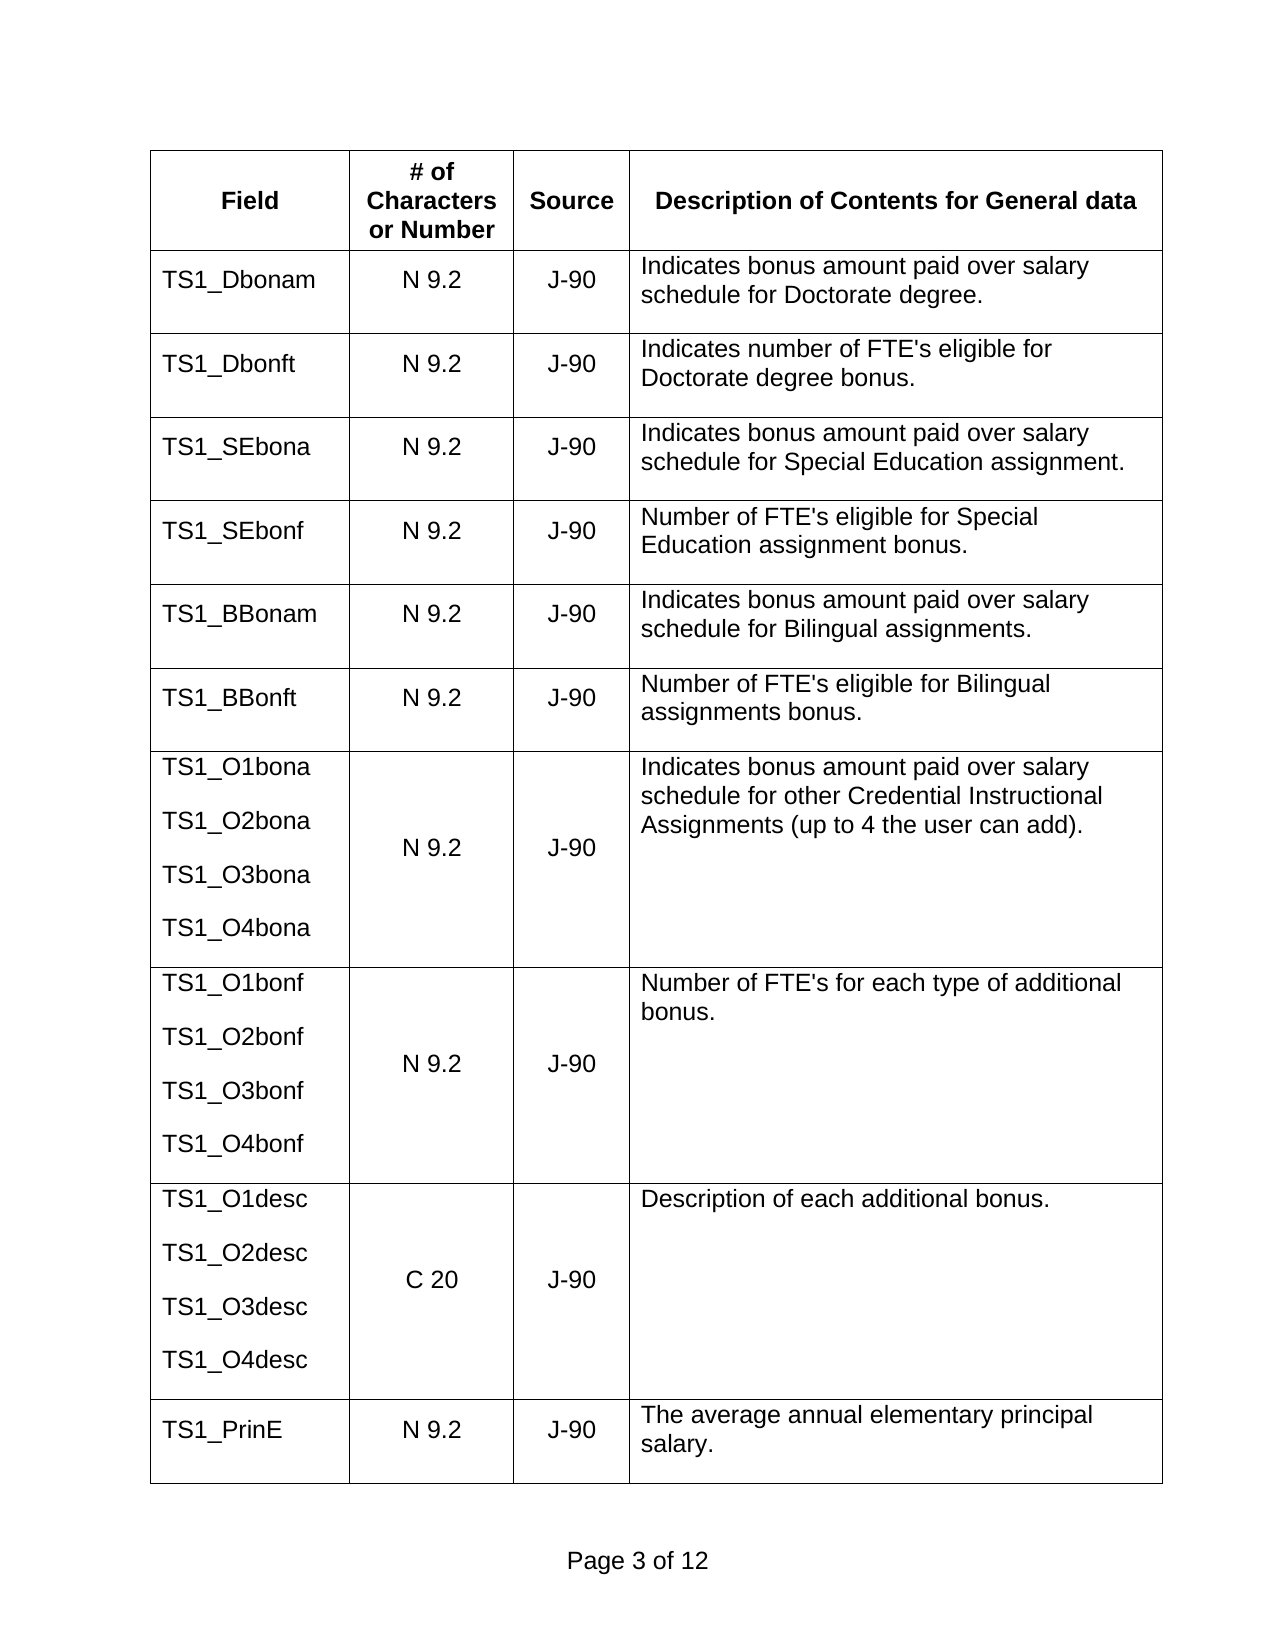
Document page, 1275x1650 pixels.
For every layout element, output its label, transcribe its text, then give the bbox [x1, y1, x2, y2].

table_cell The average annual elementary principal salary. [630, 1400, 1162, 1483]
table_cell TS1_SEbonf [151, 501, 349, 584]
table_cell J-90 [514, 585, 629, 667]
table_cell TS1_BBonft [151, 669, 349, 751]
table_cell TS1_O1bonf TS1_O2bonf TS1_O3bonf TS1_O4bonf [151, 968, 349, 1183]
table_cell TS1_O1bona TS1_O2bona TS1_O3bona TS1_O4bona [151, 752, 349, 967]
table_cell J-90 [514, 418, 629, 500]
table_cell N 9.2 [350, 585, 513, 667]
table_cell Indicates bonus amount paid over salary schedule for Doctorate degree. [630, 251, 1162, 333]
table_cell Indicates bonus amount paid over salary schedule for Special Education assignment. [630, 418, 1162, 500]
table_cell N 9.2 [350, 968, 513, 1183]
table_cell Number of FTE's for each type of additional bonus. [630, 968, 1162, 1183]
table_cell Number of FTE's eligible for Bilingual assignments bonus. [630, 669, 1162, 751]
table_cell J-90 [514, 669, 629, 751]
table_header Field [151, 151, 349, 250]
table_cell N 9.2 [350, 669, 513, 751]
table_cell J-90 [514, 968, 629, 1183]
table_header # of Characters or Number [350, 151, 513, 250]
table_cell J-90 [514, 752, 629, 967]
table_cell J-90 [514, 334, 629, 417]
table_cell J-90 [514, 1400, 629, 1483]
table_cell TS1_Dbonam [151, 251, 349, 333]
table_header Description of Contents for General data [630, 151, 1162, 250]
table_cell TS1_PrinE [151, 1400, 349, 1483]
table_cell N 9.2 [350, 1400, 513, 1483]
table_cell Indicates bonus amount paid over salary schedule for Bilingual assignments. [630, 585, 1162, 667]
table_cell TS1_Dbonft [151, 334, 349, 417]
table_cell Description of each additional bonus. [630, 1184, 1162, 1399]
table_cell N 9.2 [350, 418, 513, 500]
table_cell N 9.2 [350, 334, 513, 417]
table_cell TS1_BBonam [151, 585, 349, 667]
table_cell TS1_O1desc TS1_O2desc TS1_O3desc TS1_O4desc [151, 1184, 349, 1399]
table_header Source [514, 151, 629, 250]
table_cell N 9.2 [350, 251, 513, 333]
table_cell Number of FTE's eligible for Special Education assignment bonus. [630, 501, 1162, 584]
table_cell J-90 [514, 1184, 629, 1399]
table_cell TS1_SEbona [151, 418, 349, 500]
table_cell C 20 [350, 1184, 513, 1399]
table_cell J-90 [514, 501, 629, 584]
table_cell N 9.2 [350, 752, 513, 967]
table_cell Indicates bonus amount paid over salary schedule for other Credential Instructional Assignments (up to 4 the user can add). [630, 752, 1162, 967]
table_cell J-90 [514, 251, 629, 333]
table_cell N 9.2 [350, 501, 513, 584]
table_cell Indicates number of FTE's eligible for Doctorate degree bonus. [630, 334, 1162, 417]
